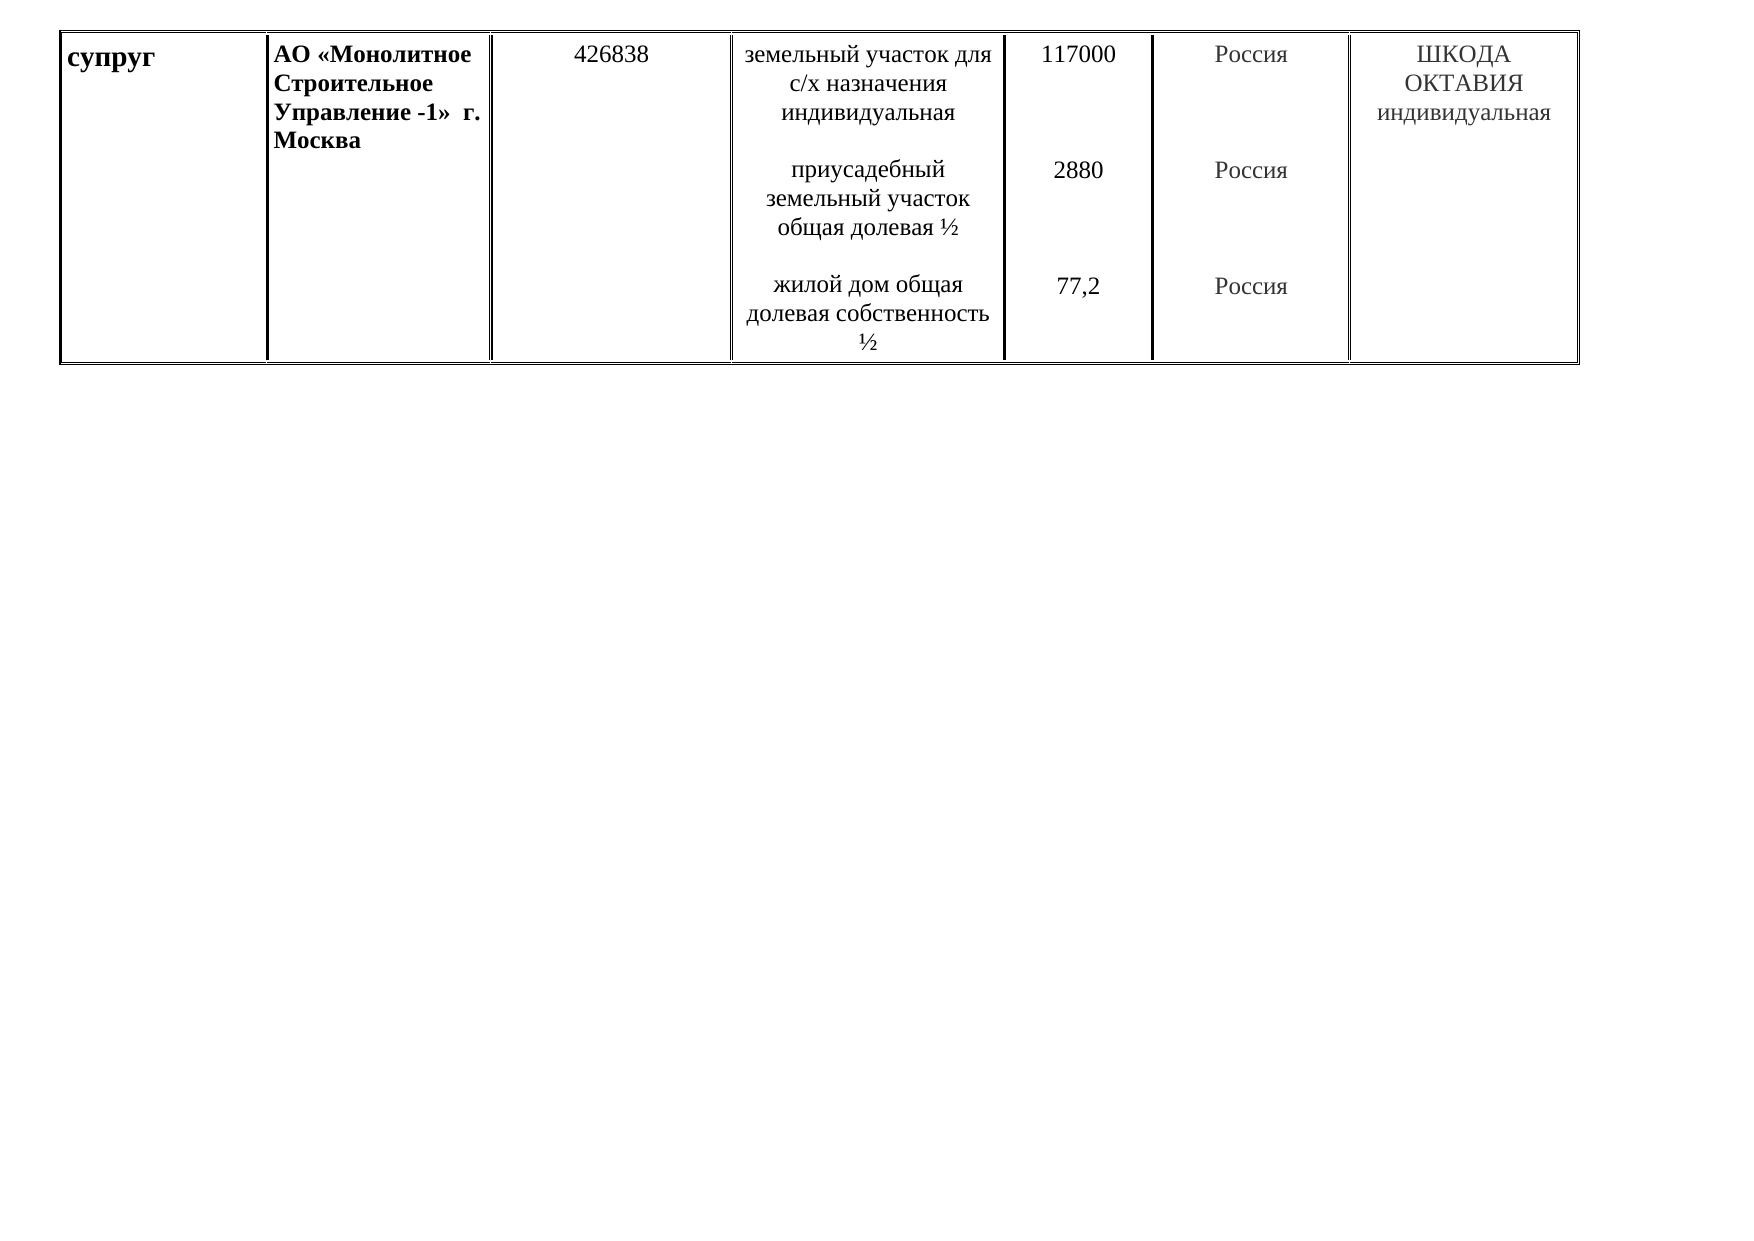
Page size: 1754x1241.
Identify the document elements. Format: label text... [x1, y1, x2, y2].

table_cell земельный участок для с/х назначения индивидуальная приусадебный земельный участок общая долевая ½ жилой дом общая долевая собственность ½ [732, 33, 1004, 362]
table_cell Россия Россия Россия [1152, 33, 1349, 362]
table_cell АО «Монолитное Строительное Управление -1» г. Москва [267, 31, 491, 362]
table_cell 117000 2880 77,2 [1004, 33, 1152, 362]
table_cell супруг [62, 31, 267, 362]
table_cell 426838 [491, 33, 732, 362]
table_cell ШКОДА ОКТАВИЯ индивидуальная [1350, 33, 1577, 362]
